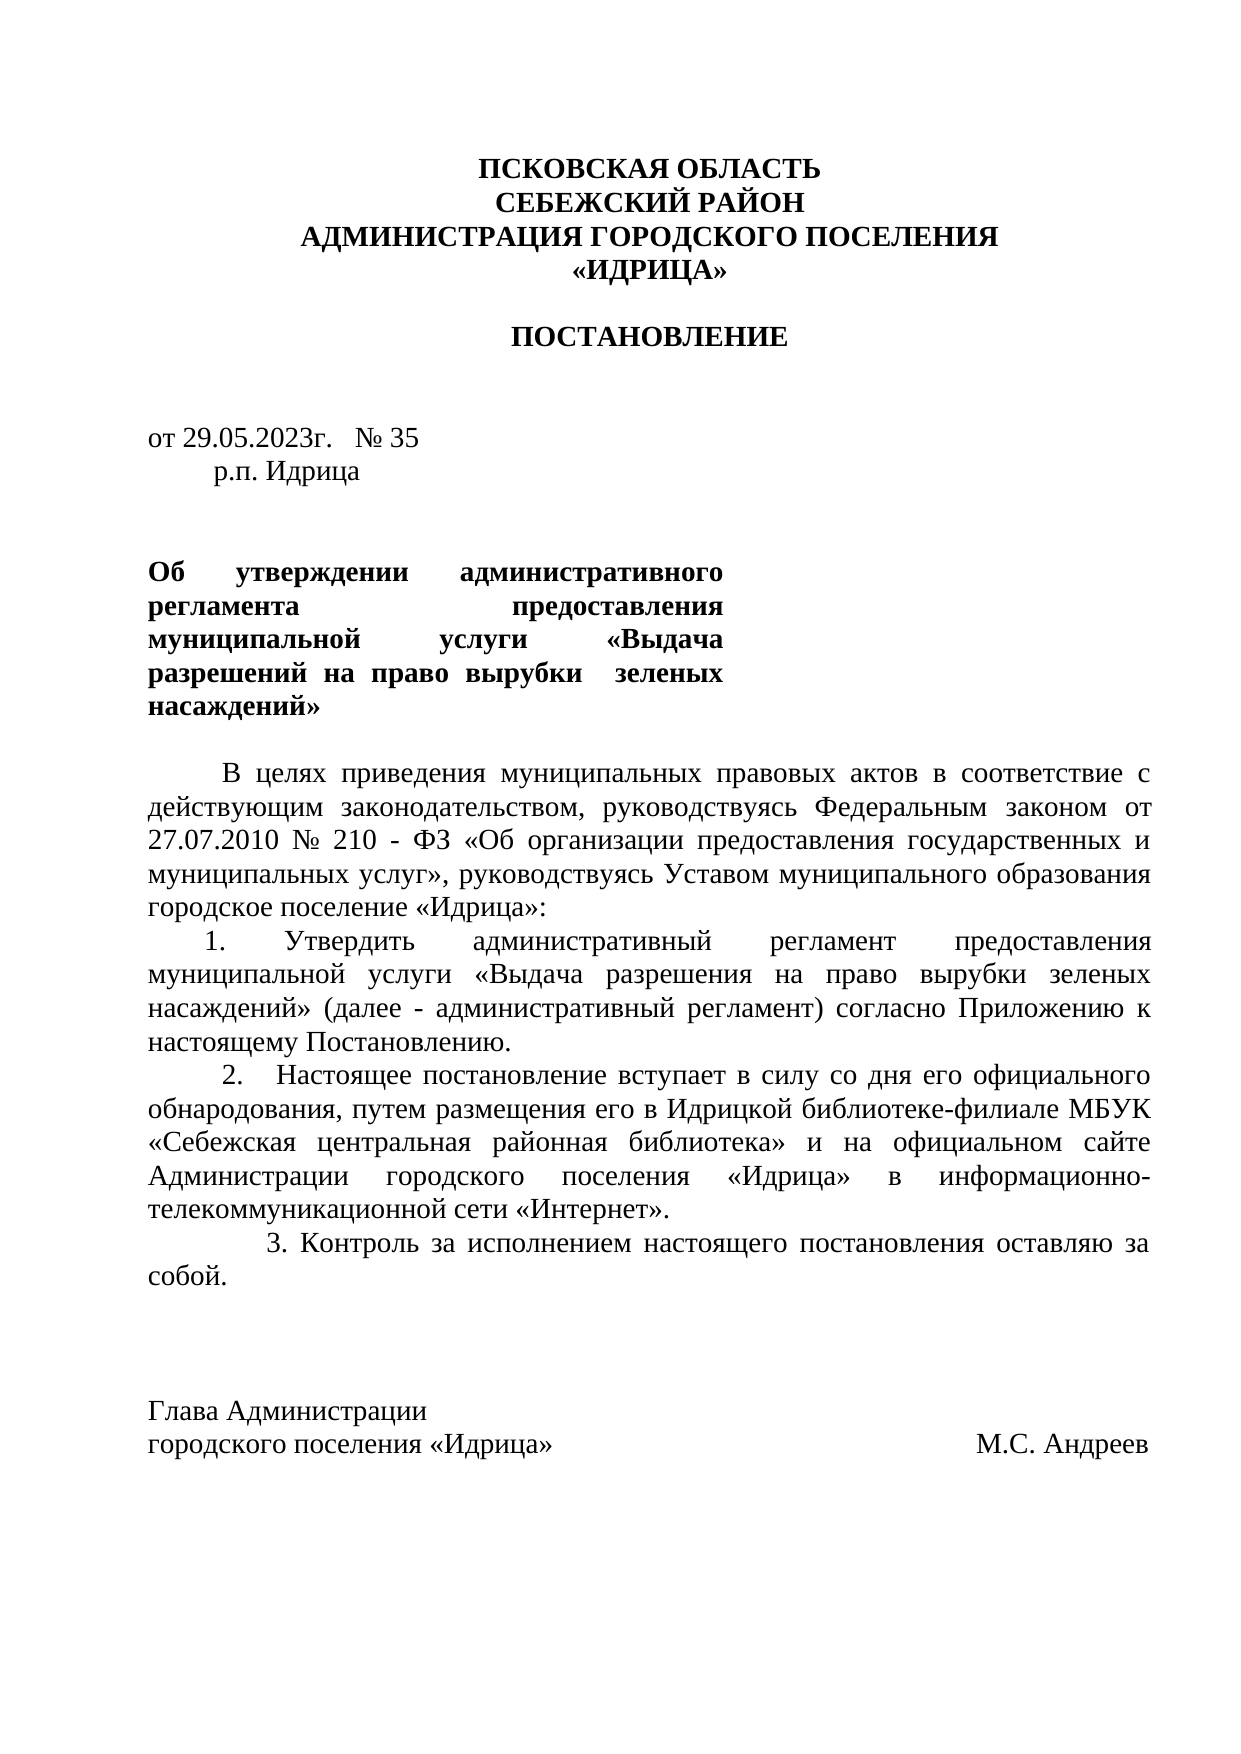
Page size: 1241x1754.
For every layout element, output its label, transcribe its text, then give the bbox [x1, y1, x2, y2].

text СЕБЕЖСКИЙ РАЙОН [148, 185, 1152, 219]
text В целях приведения муниципальных правовых актов в соответствие с действующим законодательством, руководствуясь Федеральным законом от 27.07.2010 № 210 - ФЗ «Об организации предоставления государственных и муниципальных услуг», руководствуясь Уставом муниципального образования городское поселение «Идрица»: [148, 755, 1152, 923]
text от 29.05.2023г. № 35 [148, 420, 1152, 453]
text «ИДРИЦА» [148, 252, 1152, 286]
text АДМИНИСТРАЦИЯ ГОРОДСКОГО ПОСЕЛЕНИЯ [148, 219, 1152, 252]
text ПОСТАНОВЛЕНИЕ [148, 319, 1152, 353]
text городского поселения «Идрица» М.С. Андреев [148, 1426, 1152, 1460]
text 2. Настоящее постановление вступает в силу со дня его официального обнародования, путем размещения его в Идрицкой библиотеке-филиале МБУК «Себежская центральная районная библиотека» и на официальном сайте Администрации городского поселения «Идрица» в информационно-телекоммуникационной сети «Интернет». [148, 1057, 1152, 1225]
text ПСКОВСКАЯ ОБЛАСТЬ [148, 152, 1152, 185]
text р.п. Идрица [148, 453, 1152, 487]
text Об утверждении административного регламента предоставления муниципальной услуги «Выдача разрешений на право вырубки зеленых насаждений» [148, 554, 724, 722]
title 1. Утвердить административный регламент предоставления муниципальной услуги «Выдача разрешения на право вырубки зеленых насаждений» (далее - административный регламент) согласно Приложению к настоящему Постановлению. [148, 923, 1152, 1057]
text 3. Контроль за исполнением настоящего постановления оставляю за собой. [148, 1225, 1152, 1292]
text Глава Администрации [148, 1393, 1152, 1426]
